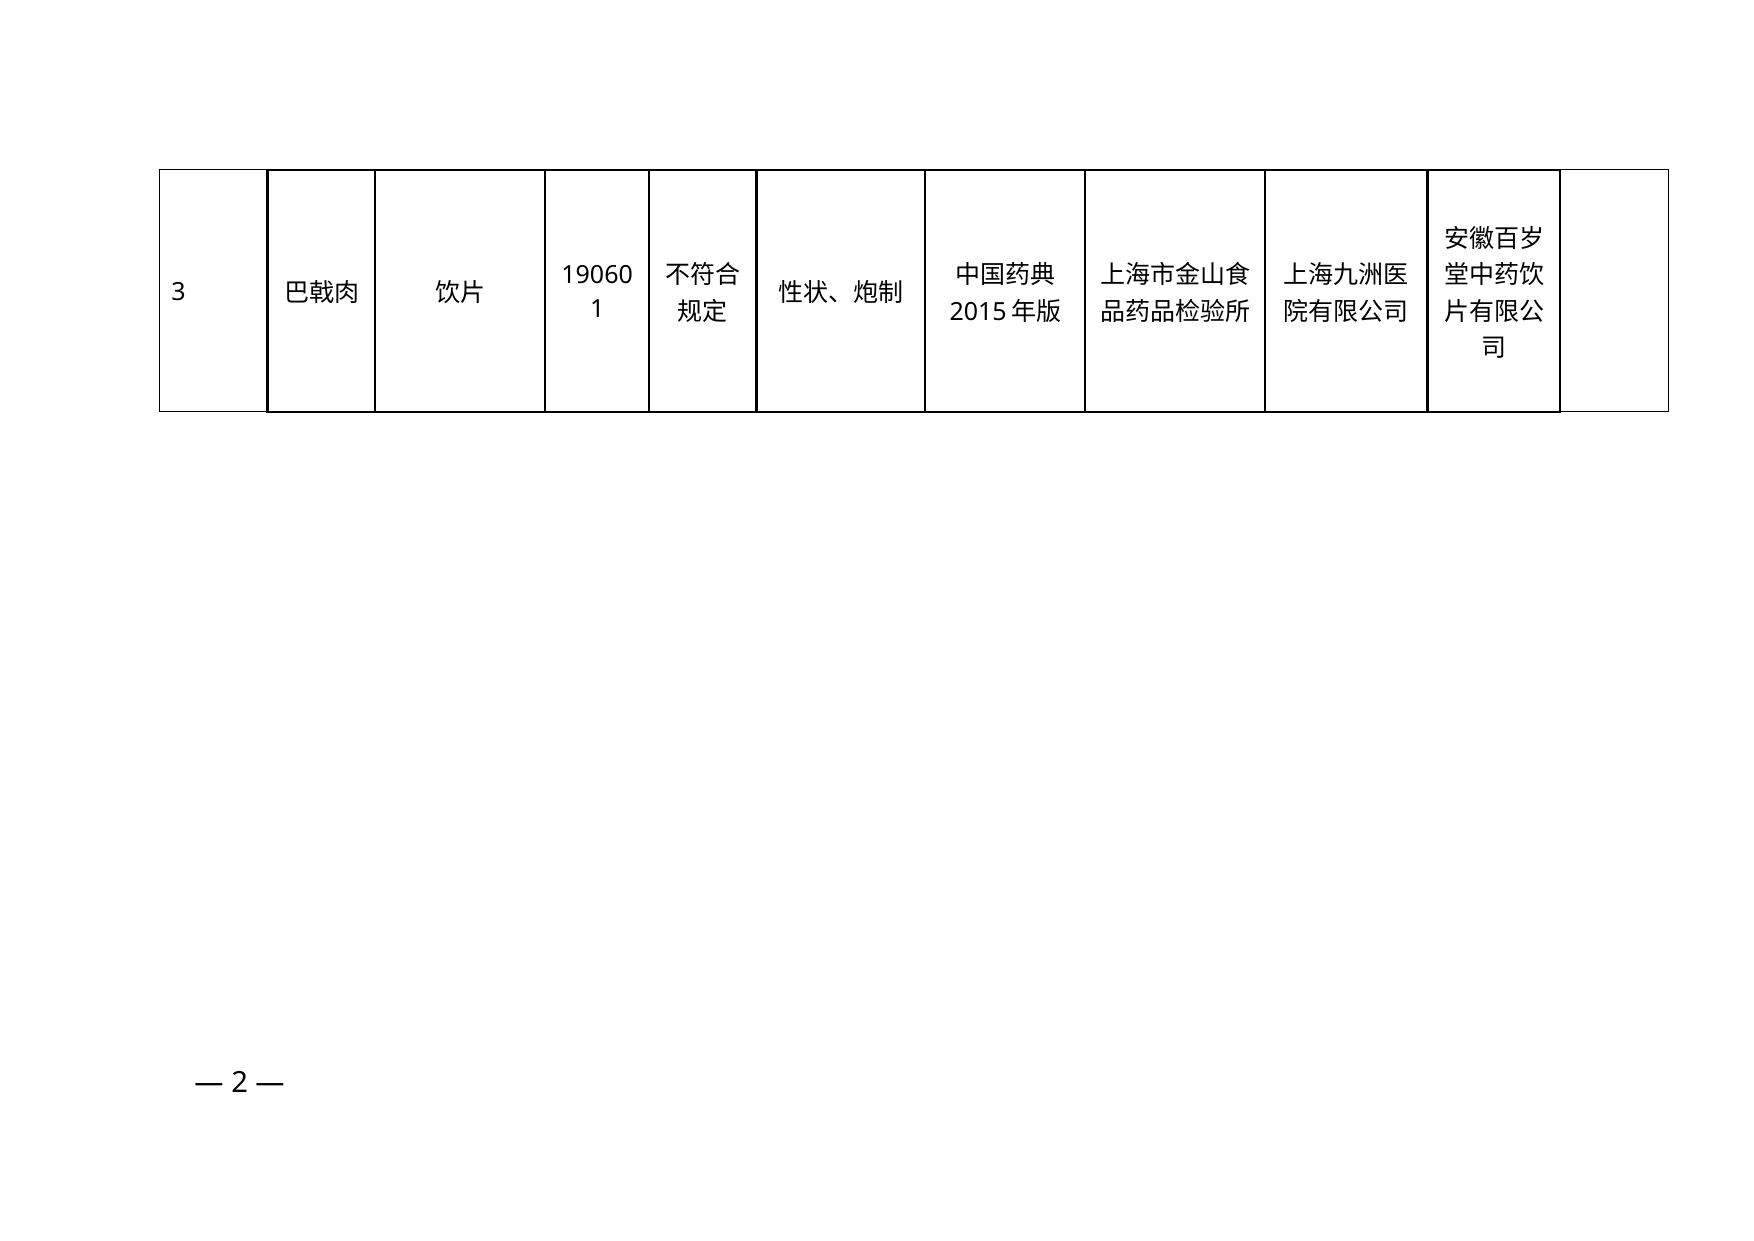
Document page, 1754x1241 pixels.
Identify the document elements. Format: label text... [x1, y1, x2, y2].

table_cell 性状、炮制 [758, 171, 924, 411]
table_cell 中国药典2015年版 [926, 171, 1084, 411]
table_cell 上海市金山食品药品检验所 [1086, 171, 1264, 411]
table_cell 不符合规定 [650, 171, 755, 411]
table_cell 饮片 [376, 171, 544, 411]
table_cell 巴戟肉 [269, 171, 374, 411]
table_cell 190601 [546, 171, 648, 411]
table_cell 3 [160, 170, 266, 411]
table_cell 安徽百岁堂中药饮片有限公司 [1429, 171, 1559, 411]
table_cell 上海九洲医院有限公司 [1266, 171, 1426, 411]
table_cell [1561, 170, 1668, 411]
